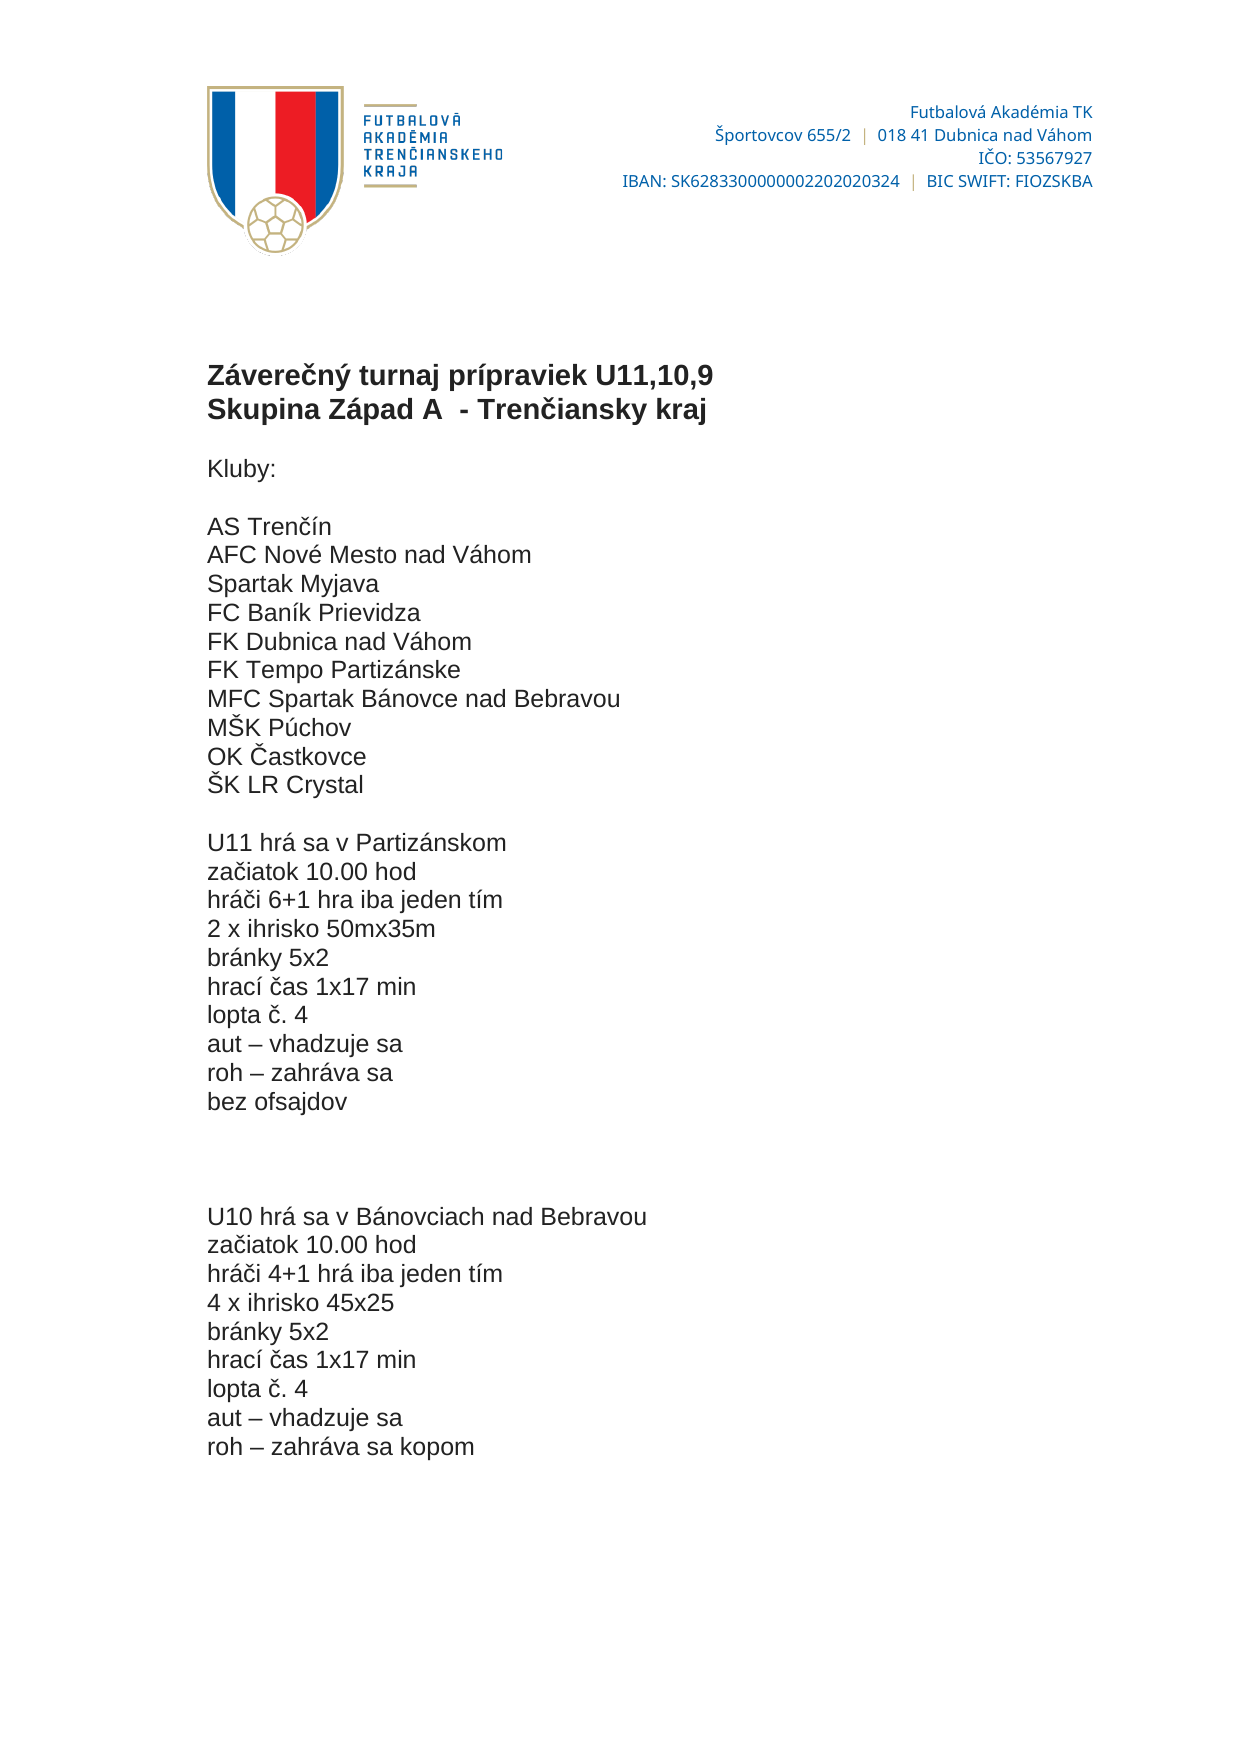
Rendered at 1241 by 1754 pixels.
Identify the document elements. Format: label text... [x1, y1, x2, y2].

text Spartak Myjava [207, 569, 1092, 598]
text začiatok 10.00 hod [207, 857, 1092, 886]
text hráči 4+1 hrá iba jeden tím [207, 1259, 1092, 1288]
text 2 x ihrisko 50mx35m [207, 914, 1092, 943]
text OK Častkovce [207, 742, 1092, 771]
text MFC Spartak Bánovce nad Bebravou [207, 684, 1092, 713]
text aut – vhadzuje sa [207, 1403, 1092, 1432]
text FK Dubnica nad Váhom [207, 627, 1092, 656]
picture [206, 86, 503, 256]
text ŠK LR Crystal [207, 771, 1092, 799]
text roh – zahráva sa [207, 1058, 1092, 1087]
text lopta č. 4 [207, 1374, 1092, 1403]
text bránky 5x2 hrací čas 1x17 min [207, 943, 1092, 1001]
text Kluby: [207, 454, 1092, 483]
text roh – zahráva sa kopom [207, 1432, 1092, 1461]
text hráči 6+1 hra iba jeden tím [207, 886, 1092, 914]
text U10 hrá sa v Bánovciach nad Bebravou [207, 1202, 1092, 1231]
text Skupina Západ A - Trenčiansky kraj [207, 392, 1092, 426]
text Záverečný turnaj prípraviek U11,10,9 [207, 358, 1092, 392]
text hrací čas 1x17 min [207, 1346, 1092, 1374]
text aut – vhadzuje sa [207, 1029, 1092, 1058]
text FK Tempo Partizánske [207, 656, 1092, 684]
text 4 x ihrisko 45x25 [207, 1288, 1092, 1317]
text bez ofsajdov [207, 1087, 1092, 1116]
text AFC Nové Mesto nad Váhom [207, 541, 1092, 569]
text AS Trenčín [207, 512, 1092, 541]
text lopta č. 4 [207, 1001, 1092, 1029]
text MŠK Púchov [207, 713, 1092, 742]
text bránky 5x2 [207, 1317, 1092, 1346]
text FC Baník Prievidza [207, 598, 1092, 627]
text U11 hrá sa v Partizánskom [207, 828, 1092, 857]
text začiatok 10.00 hod [207, 1231, 1092, 1259]
